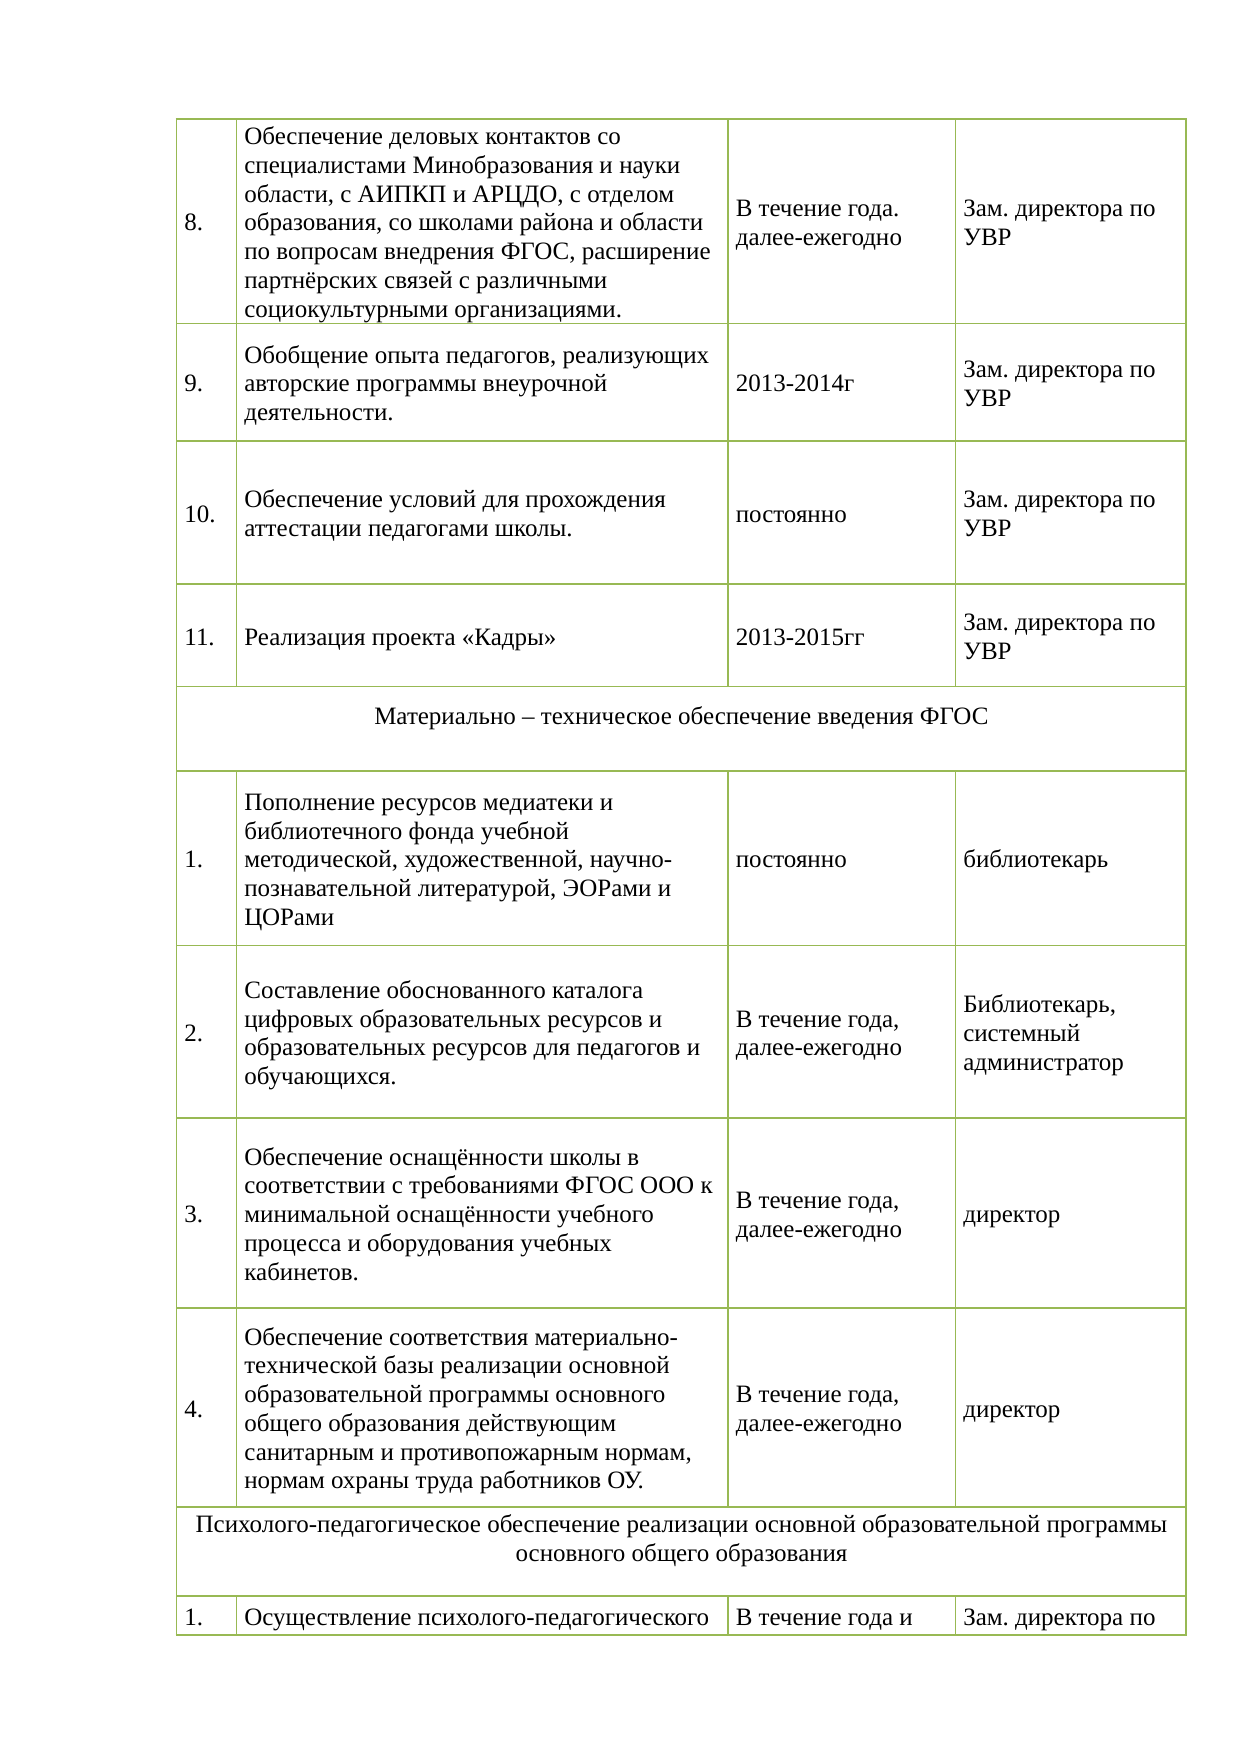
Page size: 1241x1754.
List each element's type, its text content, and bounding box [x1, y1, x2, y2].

table_cell В течение года, далее-ежегодно [729, 946, 955, 1117]
table_cell Зам. директора по УВР [956, 585, 1185, 686]
table_cell Обобщение опыта педагогов, реализующих авторские программы внеурочной деятельности. [237, 324, 727, 440]
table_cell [956, 120, 1185, 322]
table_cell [237, 1597, 727, 1634]
table_cell Составление обоснованного каталога цифровых образовательных ресурсов и образовательных ресурсов для педагогов и обучающихся. [237, 946, 727, 1117]
table_cell 1. [177, 772, 236, 945]
table_cell Психолого-педагогическое обеспечение реализации основной образовательной программы основного общего образования [177, 1508, 1185, 1595]
table_cell 8. [177, 120, 236, 322]
table_cell Обеспечение соответствия материально-технической базы реализации основной образовательной программы основного общего образования действующим санитарным и противопожарным нормам, нормам охраны труда работников ОУ. [237, 1309, 727, 1506]
table_cell Обеспечение деловых контактов со специалистами Минобразования и науки области, с АИПКП и АРЦДО, с отделом образования, со школами района и области по вопросам внедрения ФГОС, расширение партнёрских связей с различными социокультурными организациями. [237, 120, 727, 322]
table_cell 2013-2014г [729, 324, 955, 440]
table_cell Пополнение ресурсов медиатеки и библиотечного фонда учебной методической, художественной, научно-познавательной литературой, ЭОРами и ЦОРами [237, 772, 727, 945]
table_cell постоянно [729, 772, 955, 945]
table_cell 2013-2015гг [729, 585, 955, 686]
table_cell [956, 1597, 1185, 1634]
table_cell Обеспечение условий для прохождения аттестации педагогами школы. [237, 442, 727, 583]
table_cell 1. [177, 1597, 236, 1634]
table_cell В течение года, далее-ежегодно [729, 1119, 955, 1307]
table_cell 4. [177, 1309, 236, 1506]
table_cell постоянно [729, 442, 955, 583]
table_cell 11. [177, 585, 236, 686]
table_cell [729, 1597, 955, 1634]
table_cell Зам. директора по УВР [956, 324, 1185, 440]
table_cell Материально – техническое обеспечение введения ФГОС [177, 687, 1185, 770]
table_cell 3. [177, 1119, 236, 1307]
table_cell В течение года. далее-ежегодно [729, 120, 955, 322]
table_cell Реализация проекта «Кадры» [237, 585, 727, 686]
table_cell Зам. директора по УВР [956, 442, 1185, 583]
table_cell Библиотекарь, системный администратор [956, 946, 1185, 1117]
table_cell 2. [177, 946, 236, 1117]
table_cell библиотекарь [956, 772, 1185, 945]
table_cell В течение года, далее-ежегодно [729, 1309, 955, 1506]
table_cell 9. [177, 324, 236, 440]
table_cell Обеспечение оснащённости школы в соответствии с требованиями ФГОС ООО к минимальной оснащённости учебного процесса и оборудования учебных кабинетов. [237, 1119, 727, 1307]
table_cell директор [956, 1119, 1185, 1307]
table_cell 10. [177, 442, 236, 583]
table_cell директор [956, 1309, 1185, 1506]
